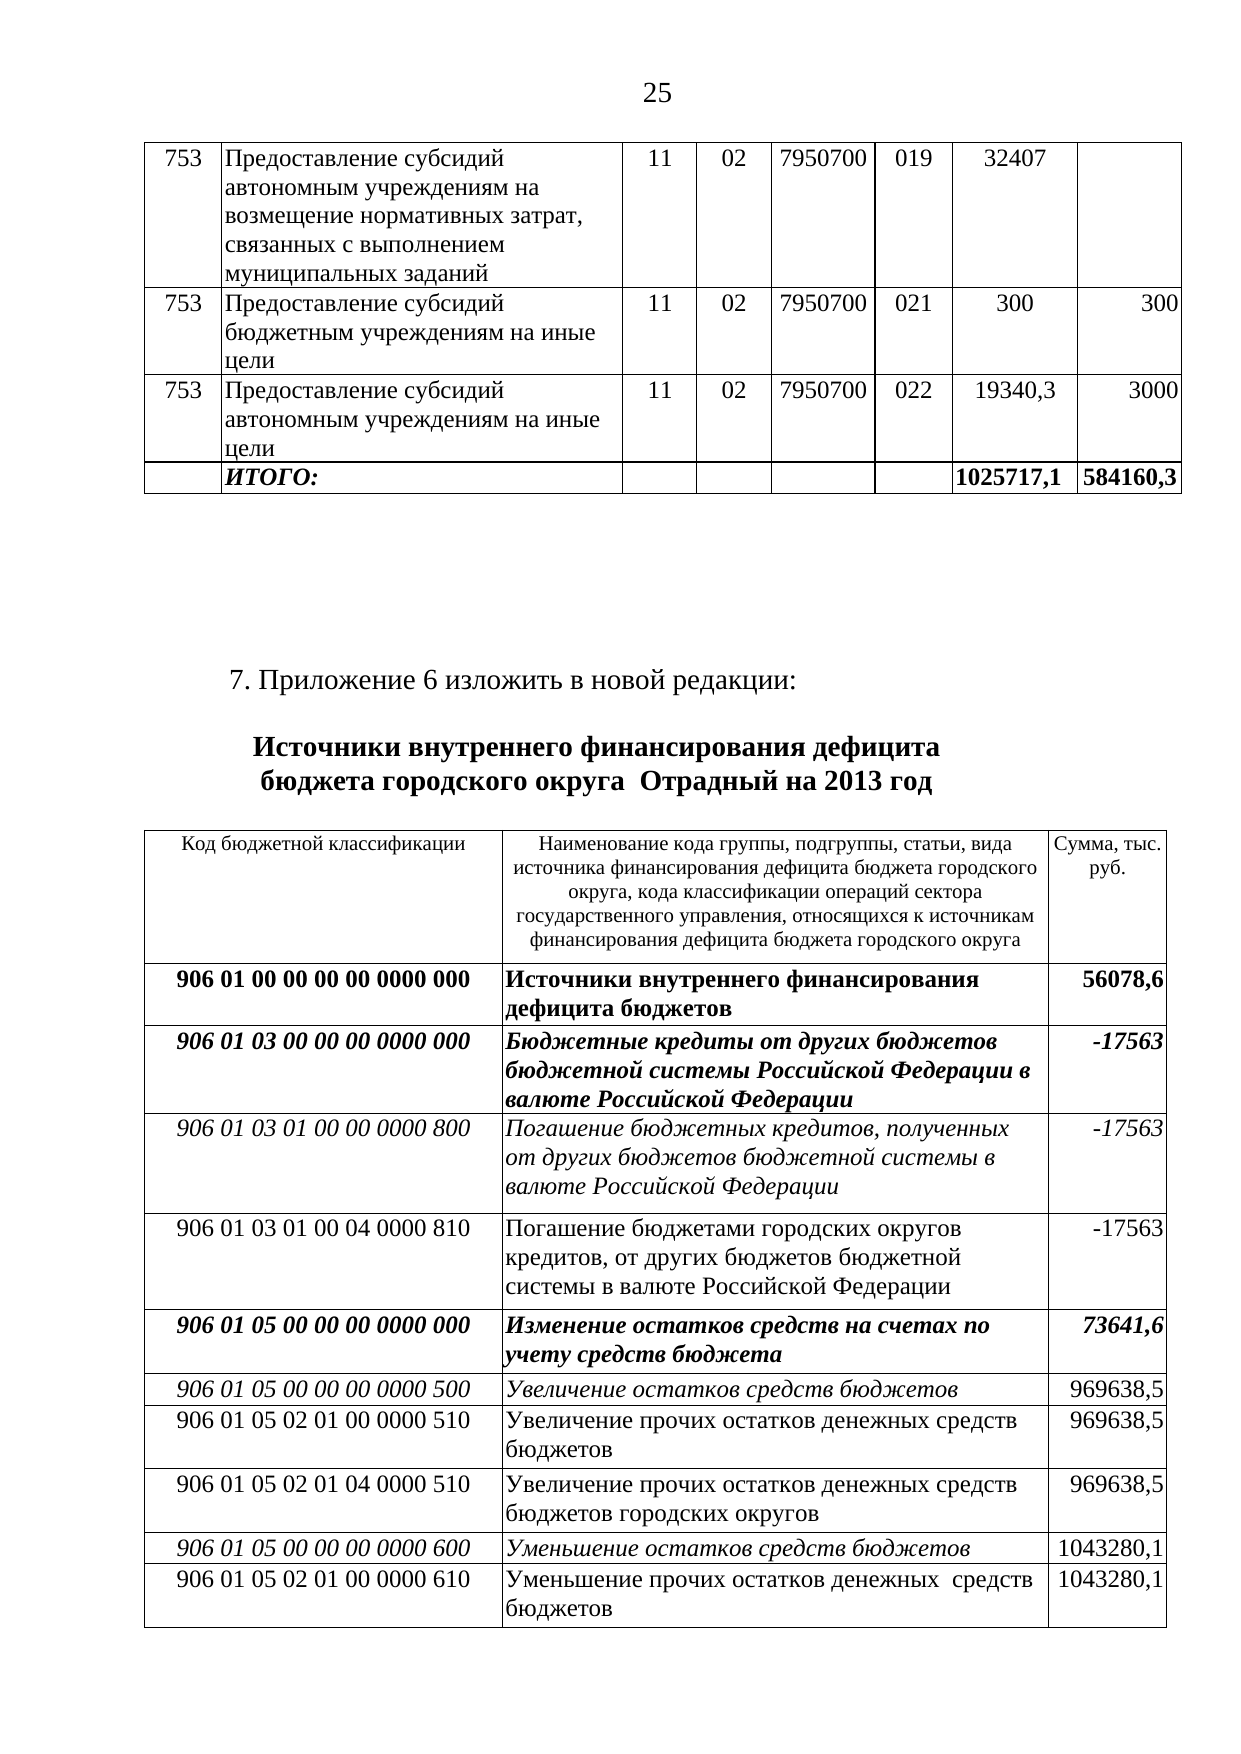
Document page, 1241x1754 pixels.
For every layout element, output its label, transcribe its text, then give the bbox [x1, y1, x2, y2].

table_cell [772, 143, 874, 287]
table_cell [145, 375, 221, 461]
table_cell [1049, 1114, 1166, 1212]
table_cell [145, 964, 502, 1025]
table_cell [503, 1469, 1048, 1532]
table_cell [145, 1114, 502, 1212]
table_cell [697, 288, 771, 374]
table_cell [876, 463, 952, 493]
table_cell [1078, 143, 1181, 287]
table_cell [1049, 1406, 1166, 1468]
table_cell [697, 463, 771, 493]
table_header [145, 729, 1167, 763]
text 7. Приложение 6 изложить в новой редакции: [148, 662, 1167, 696]
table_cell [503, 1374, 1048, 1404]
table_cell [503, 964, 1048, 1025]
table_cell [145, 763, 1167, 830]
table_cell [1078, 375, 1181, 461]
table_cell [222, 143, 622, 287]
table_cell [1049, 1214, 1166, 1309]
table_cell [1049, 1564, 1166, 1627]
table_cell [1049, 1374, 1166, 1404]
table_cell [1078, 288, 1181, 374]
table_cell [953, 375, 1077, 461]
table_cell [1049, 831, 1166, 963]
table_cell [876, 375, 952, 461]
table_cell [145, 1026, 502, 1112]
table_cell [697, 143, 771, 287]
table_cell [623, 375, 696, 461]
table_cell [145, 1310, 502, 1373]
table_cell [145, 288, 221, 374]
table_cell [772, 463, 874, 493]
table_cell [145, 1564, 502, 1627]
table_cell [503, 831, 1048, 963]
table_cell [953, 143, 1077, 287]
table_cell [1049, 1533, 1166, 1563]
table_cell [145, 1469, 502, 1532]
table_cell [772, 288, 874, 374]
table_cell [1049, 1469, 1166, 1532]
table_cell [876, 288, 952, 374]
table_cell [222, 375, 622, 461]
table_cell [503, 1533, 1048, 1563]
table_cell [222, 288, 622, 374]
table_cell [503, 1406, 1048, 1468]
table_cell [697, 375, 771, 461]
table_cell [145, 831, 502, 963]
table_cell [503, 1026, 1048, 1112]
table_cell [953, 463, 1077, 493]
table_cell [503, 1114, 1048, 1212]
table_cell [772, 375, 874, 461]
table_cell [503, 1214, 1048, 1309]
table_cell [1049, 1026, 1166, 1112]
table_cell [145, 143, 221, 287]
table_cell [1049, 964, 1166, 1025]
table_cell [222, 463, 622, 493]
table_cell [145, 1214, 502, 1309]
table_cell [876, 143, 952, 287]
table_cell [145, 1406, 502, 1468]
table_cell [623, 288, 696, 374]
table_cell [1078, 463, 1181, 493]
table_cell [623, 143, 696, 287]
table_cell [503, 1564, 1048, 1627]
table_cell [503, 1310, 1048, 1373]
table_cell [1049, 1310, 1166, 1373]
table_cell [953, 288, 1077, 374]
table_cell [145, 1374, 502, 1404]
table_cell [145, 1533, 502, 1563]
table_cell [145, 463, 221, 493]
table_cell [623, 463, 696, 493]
